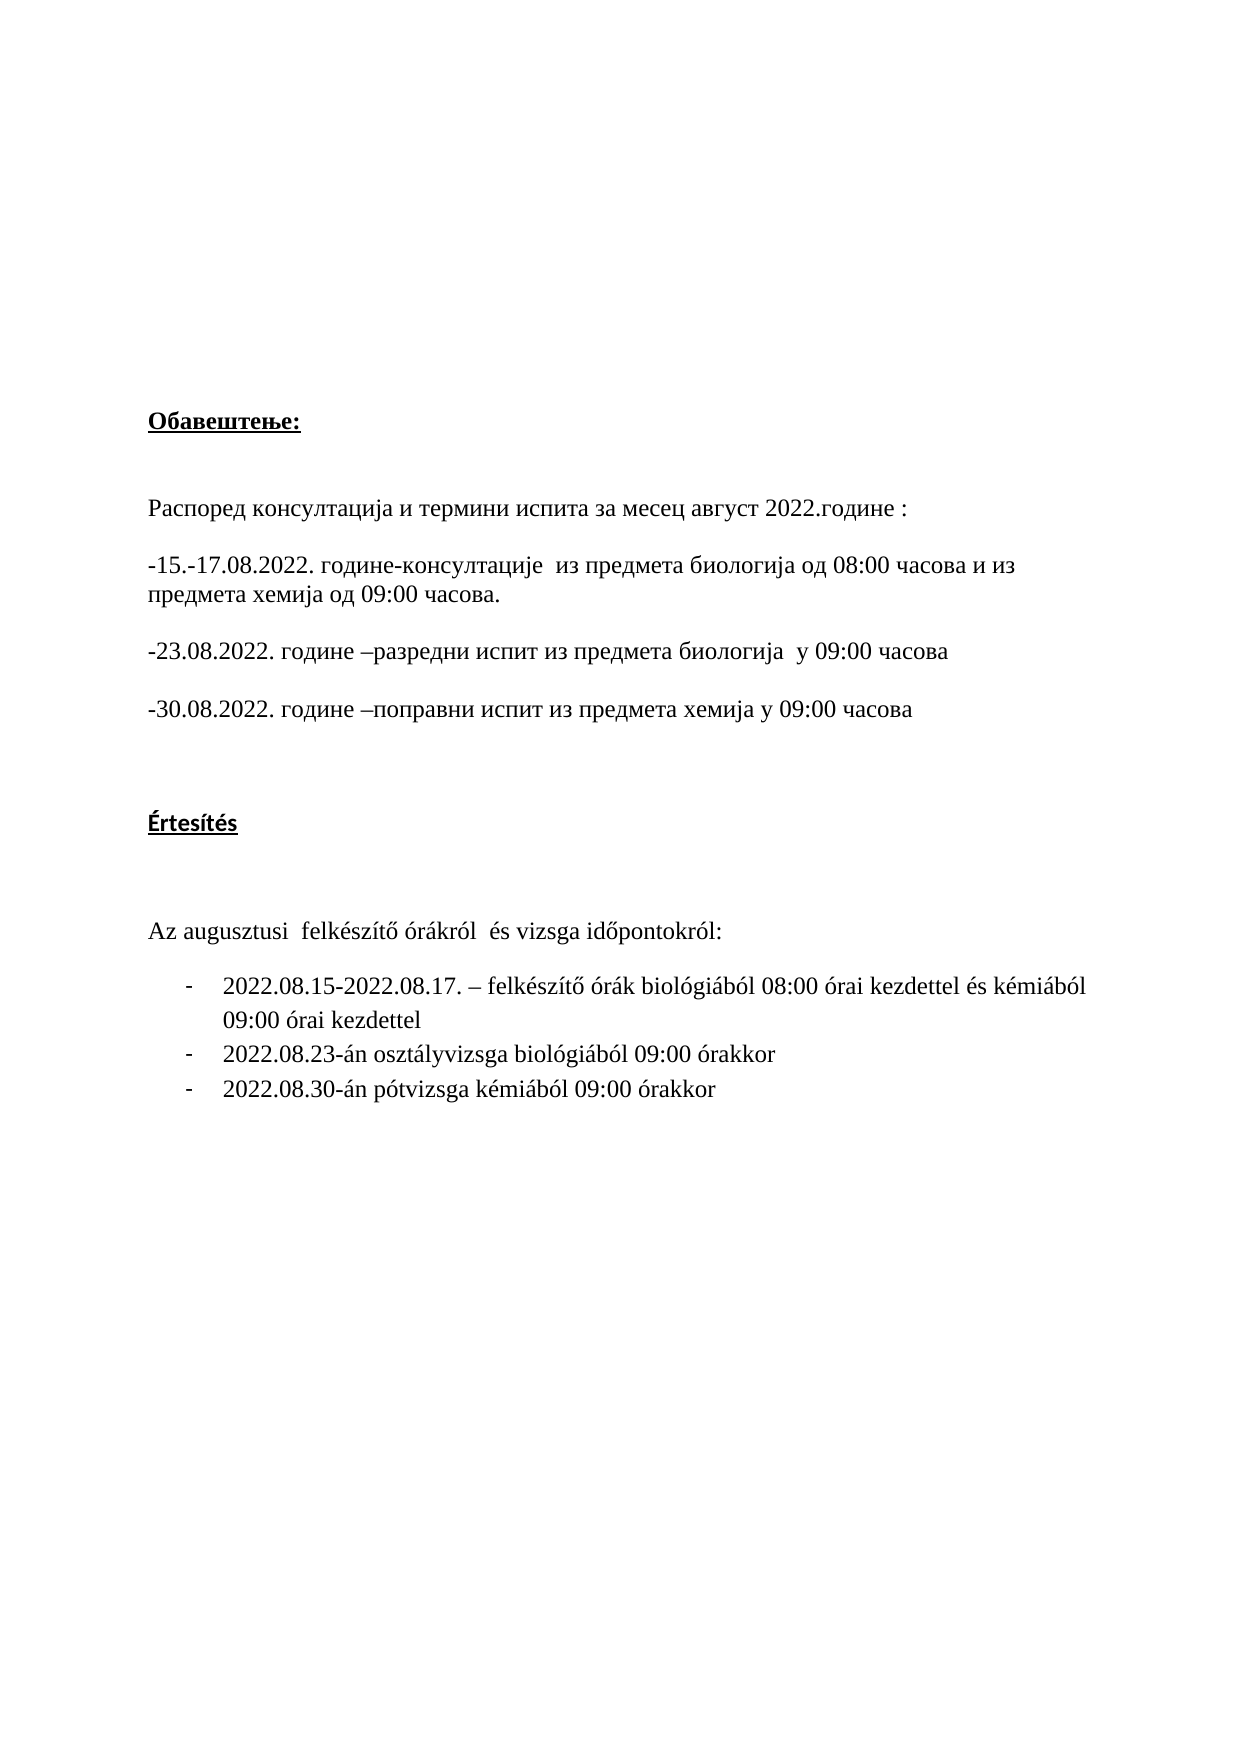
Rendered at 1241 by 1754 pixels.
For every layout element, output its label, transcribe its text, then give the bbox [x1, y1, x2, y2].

text Обавештење: [148, 406, 1093, 435]
list 2022.08.15-2022.08.17. – felkészítő órák biológiából 08:00 órai kezdettel és kémiából 09:00 órai kezdettel [185, 970, 1093, 1033]
text Értesítés [148, 807, 1093, 838]
text Распоред консултација и термини испита за месец август 2022.године : [148, 493, 1093, 521]
list 2022.08.30-án pótvizsga kémiából 09:00 órakkor [185, 1073, 1093, 1103]
text -30.08.2022. године –поправни испит из предмета хемија у 09:00 часова [148, 694, 1093, 723]
list 2022.08.23-án osztályvizsga biológiából 09:00 órakkor [185, 1038, 1093, 1068]
text -23.08.2022. године –разредни испит из предмета биологија у 09:00 часова [148, 636, 1093, 665]
text Az augusztusi felkészítő órákról és vizsga időpontokról: [148, 916, 1093, 945]
text -15.-17.08.2022. године-консултације из предмета биологија од 08:00 часова и из предмета хемија од 09:00 часова. [148, 550, 1093, 608]
